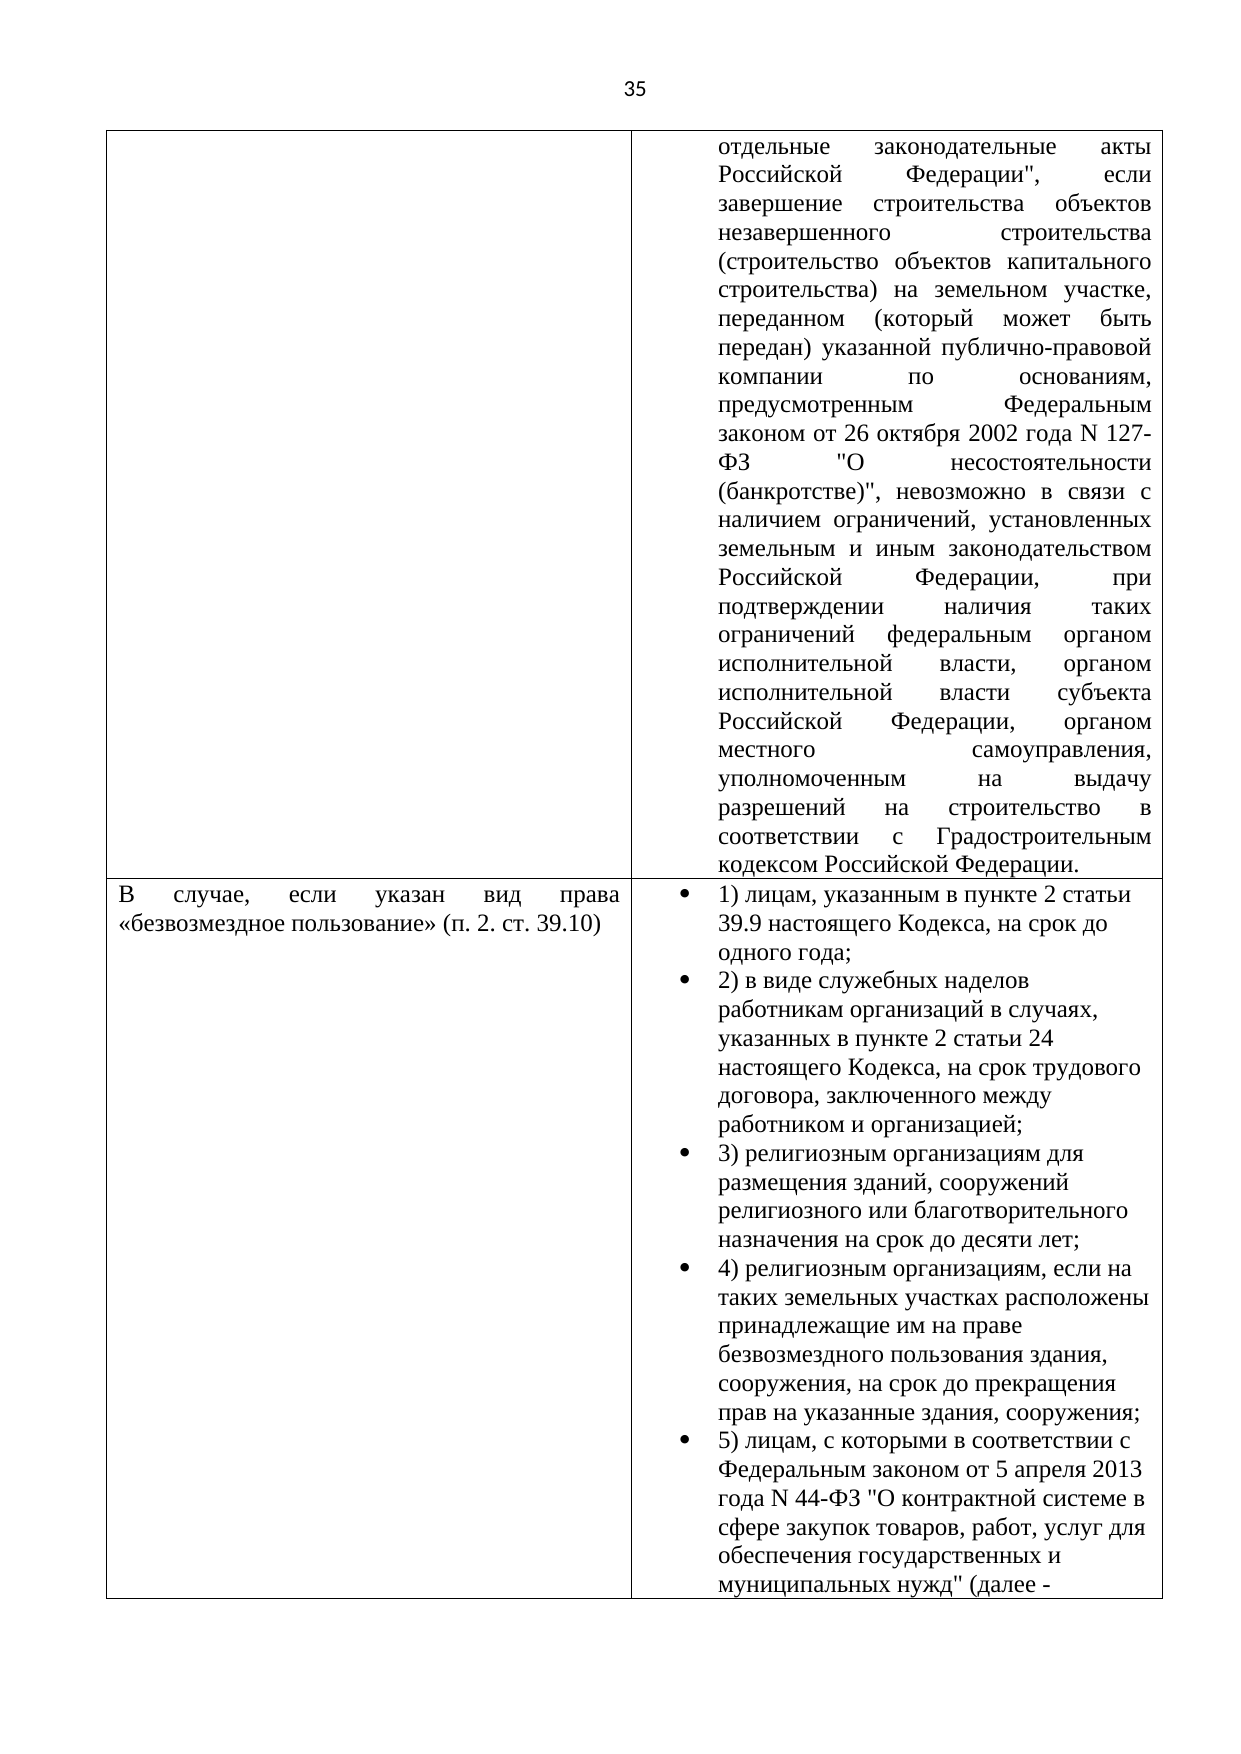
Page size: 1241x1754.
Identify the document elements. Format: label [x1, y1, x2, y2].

table_cell [107, 131, 631, 878]
table_cell [632, 131, 1162, 878]
table_cell [107, 879, 631, 1598]
table_cell [632, 879, 1162, 1598]
